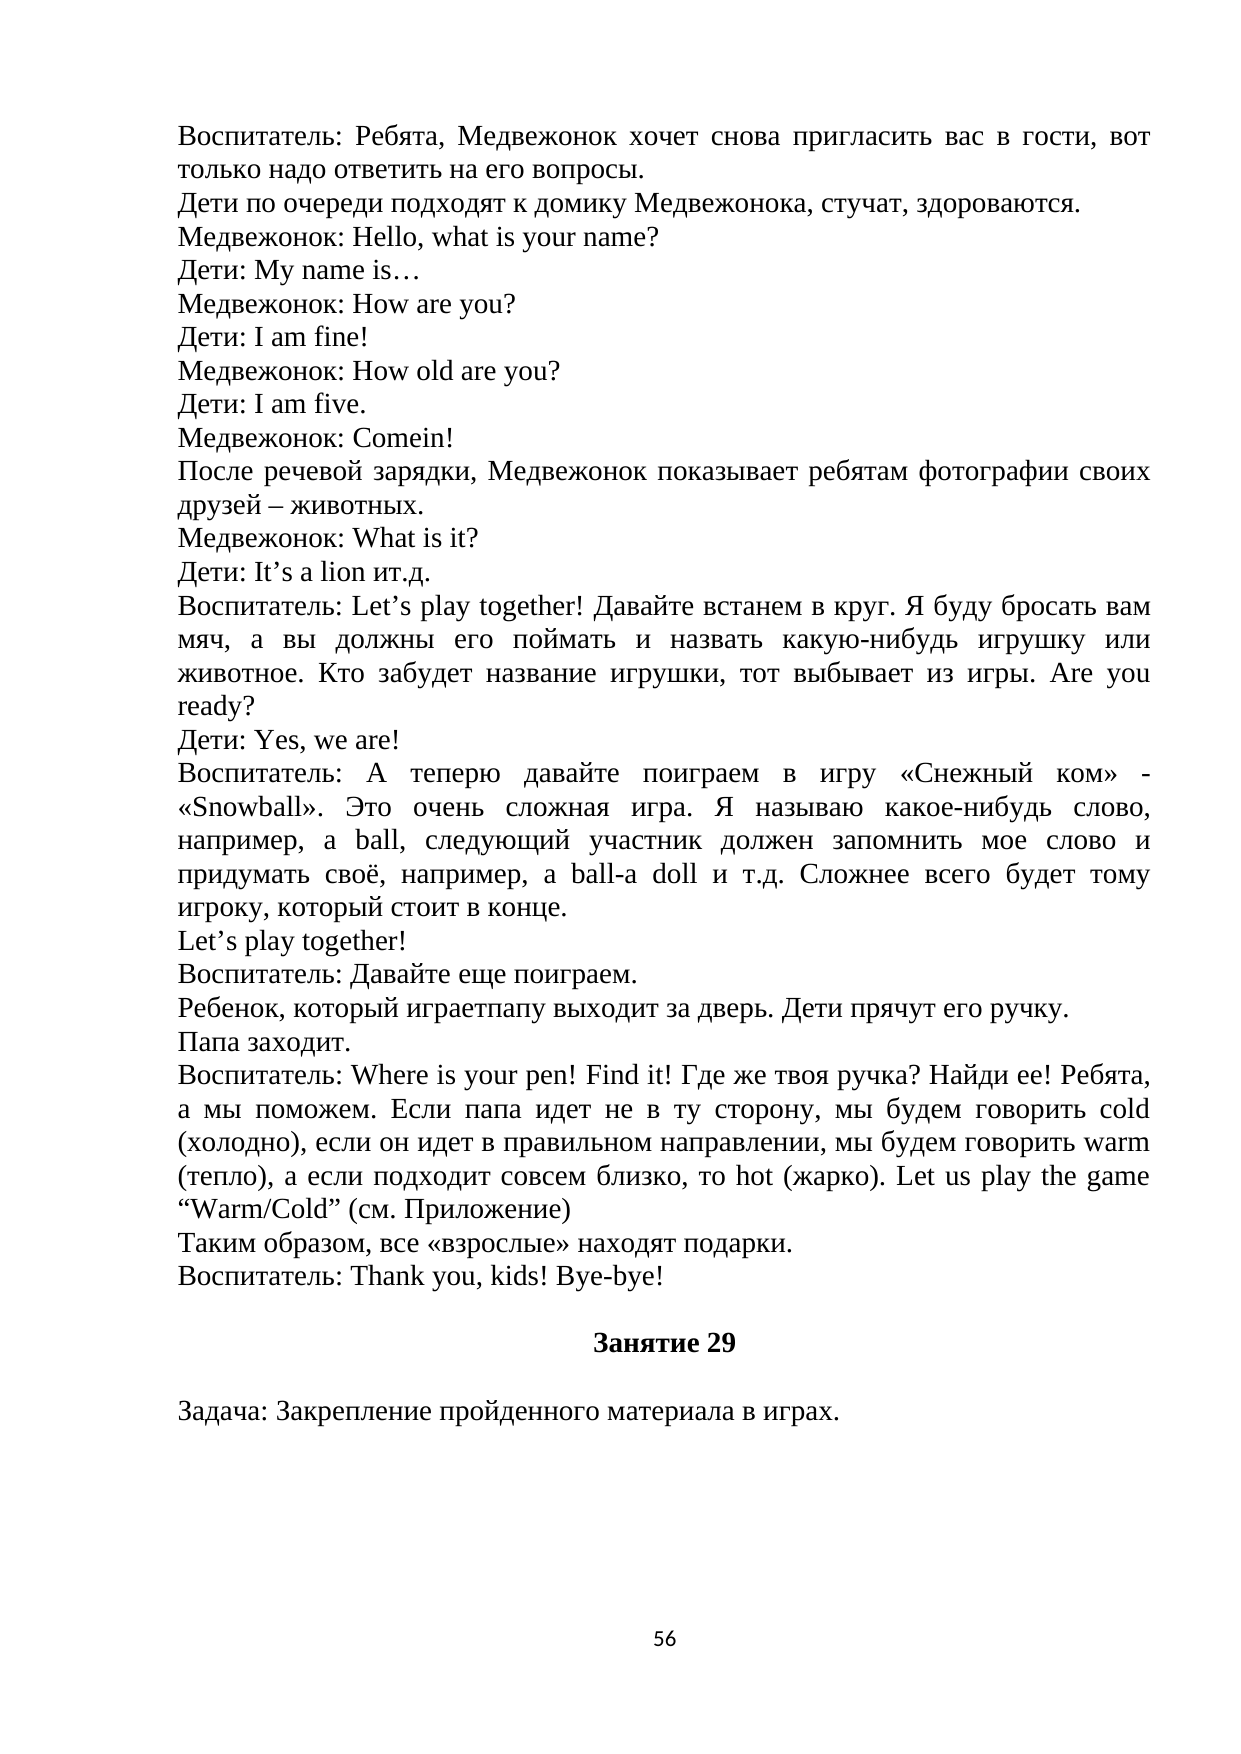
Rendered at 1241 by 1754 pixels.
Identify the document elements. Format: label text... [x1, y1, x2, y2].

text Дети: My name is… [177, 252, 1152, 286]
text Медвежонок: How are you? [177, 286, 1152, 319]
text Воспитатель: Let’s play together! Давайте встанем в круг. Я буду бросать вам мяч, а вы должны его поймать и назвать какую-нибудь игрушку или животное. Кто забудет название игрушки, тот выбывает из игры. Are you ready? [177, 588, 1152, 722]
text Воспитатель: Ребята, Медвежонок хочет cнова пригласить вас в гости, вот только надо ответить на его вопросы. [177, 118, 1152, 185]
text Медвежонок: What is it? [177, 521, 1152, 554]
text Дети: I am fine! [177, 319, 1152, 353]
text Дети: It’s a lion ит.д. [177, 554, 1152, 588]
text Ребенок, который играетпапу выходит за дверь. Дети прячут его ручку. [177, 990, 1152, 1024]
text Дети: Yes, we are! [177, 722, 1152, 755]
text Let’s play together! [177, 923, 1152, 957]
text Задача: Закрепление пройденного материала в играх. [177, 1393, 1152, 1426]
text Медвежонок: Hello, what is your name? [177, 219, 1152, 252]
text Папа заходит. [177, 1024, 1152, 1057]
text Таким образом, все «взрослые» находят подарки. [177, 1225, 1152, 1258]
text Воспитатель: Where is your pen! Find it! Где же твоя ручка? Найди ее! Ребята, а мы поможем. Если папа идет не в ту сторону, мы будем говорить cold (холодно), если он идет в правильном направлении, мы будем говорить warm (тепло), а если подходит совсем близко, то hot (жарко). Let us play the game “Warm/Cold” (см. Приложение) [177, 1057, 1152, 1225]
text После речевой зарядки, Медвежонок показывает ребятам фотографии своих друзей – животных. [177, 453, 1152, 521]
text Дети: I am five. [177, 386, 1152, 420]
text Воспитатель: Thank you, kids! Bye-bye! [177, 1258, 1152, 1292]
text Воспитатель: Давайте еще поиграем. [177, 957, 1152, 990]
text Медвежонок: How old are you? [177, 353, 1152, 386]
text Дети по очереди подходят к домику Медвежонока, стучат, здороваются. [177, 185, 1152, 219]
text Медвежонок: Comein! [177, 420, 1152, 453]
text Занятие 29 [177, 1326, 1152, 1359]
text Воспитатель: А теперю давайте поиграем в игру «Снежный ком» - «Snowball». Это очень сложная игра. Я называю какое-нибудь слово, например, a ball, следующий участник должен запомнить мое слово и придумать своё, например, a ball-a doll и т.д. Сложнее всего будет тому игроку, который стоит в конце. [177, 755, 1152, 923]
